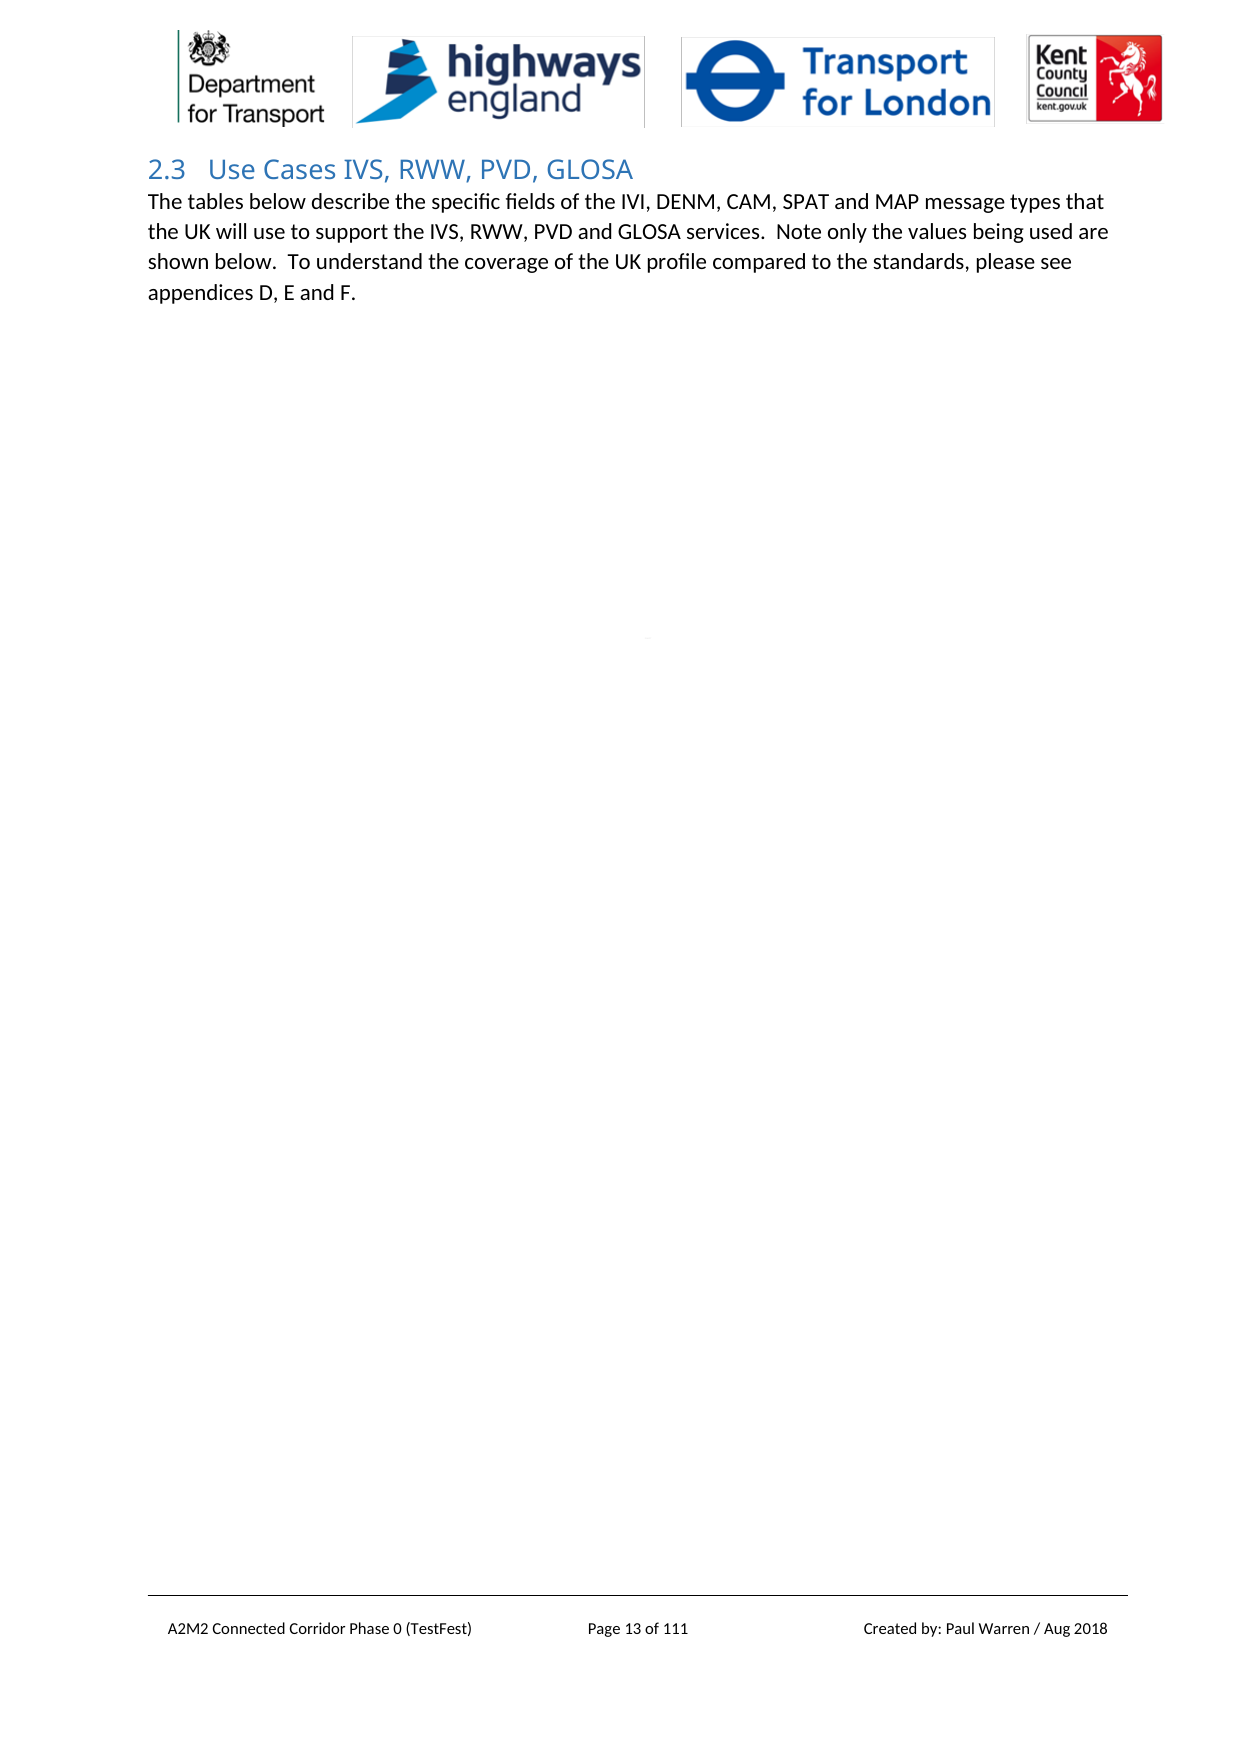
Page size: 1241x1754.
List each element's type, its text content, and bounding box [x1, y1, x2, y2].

subtitle Use Cases IVS, RWW, PVD, GLOSA [148, 150, 1122, 187]
picture [177, 30, 1165, 128]
text The tables below describe the specific fields of the IVI, DENM, CAM, SPAT and MAP message types that the UK will use to support the IVS, RWW, PVD and GLOSA services. Note only the values being used are shown below. To understand the coverage of the UK profile compared to the standards, please see appendices D, E and F. [148, 187, 1122, 306]
